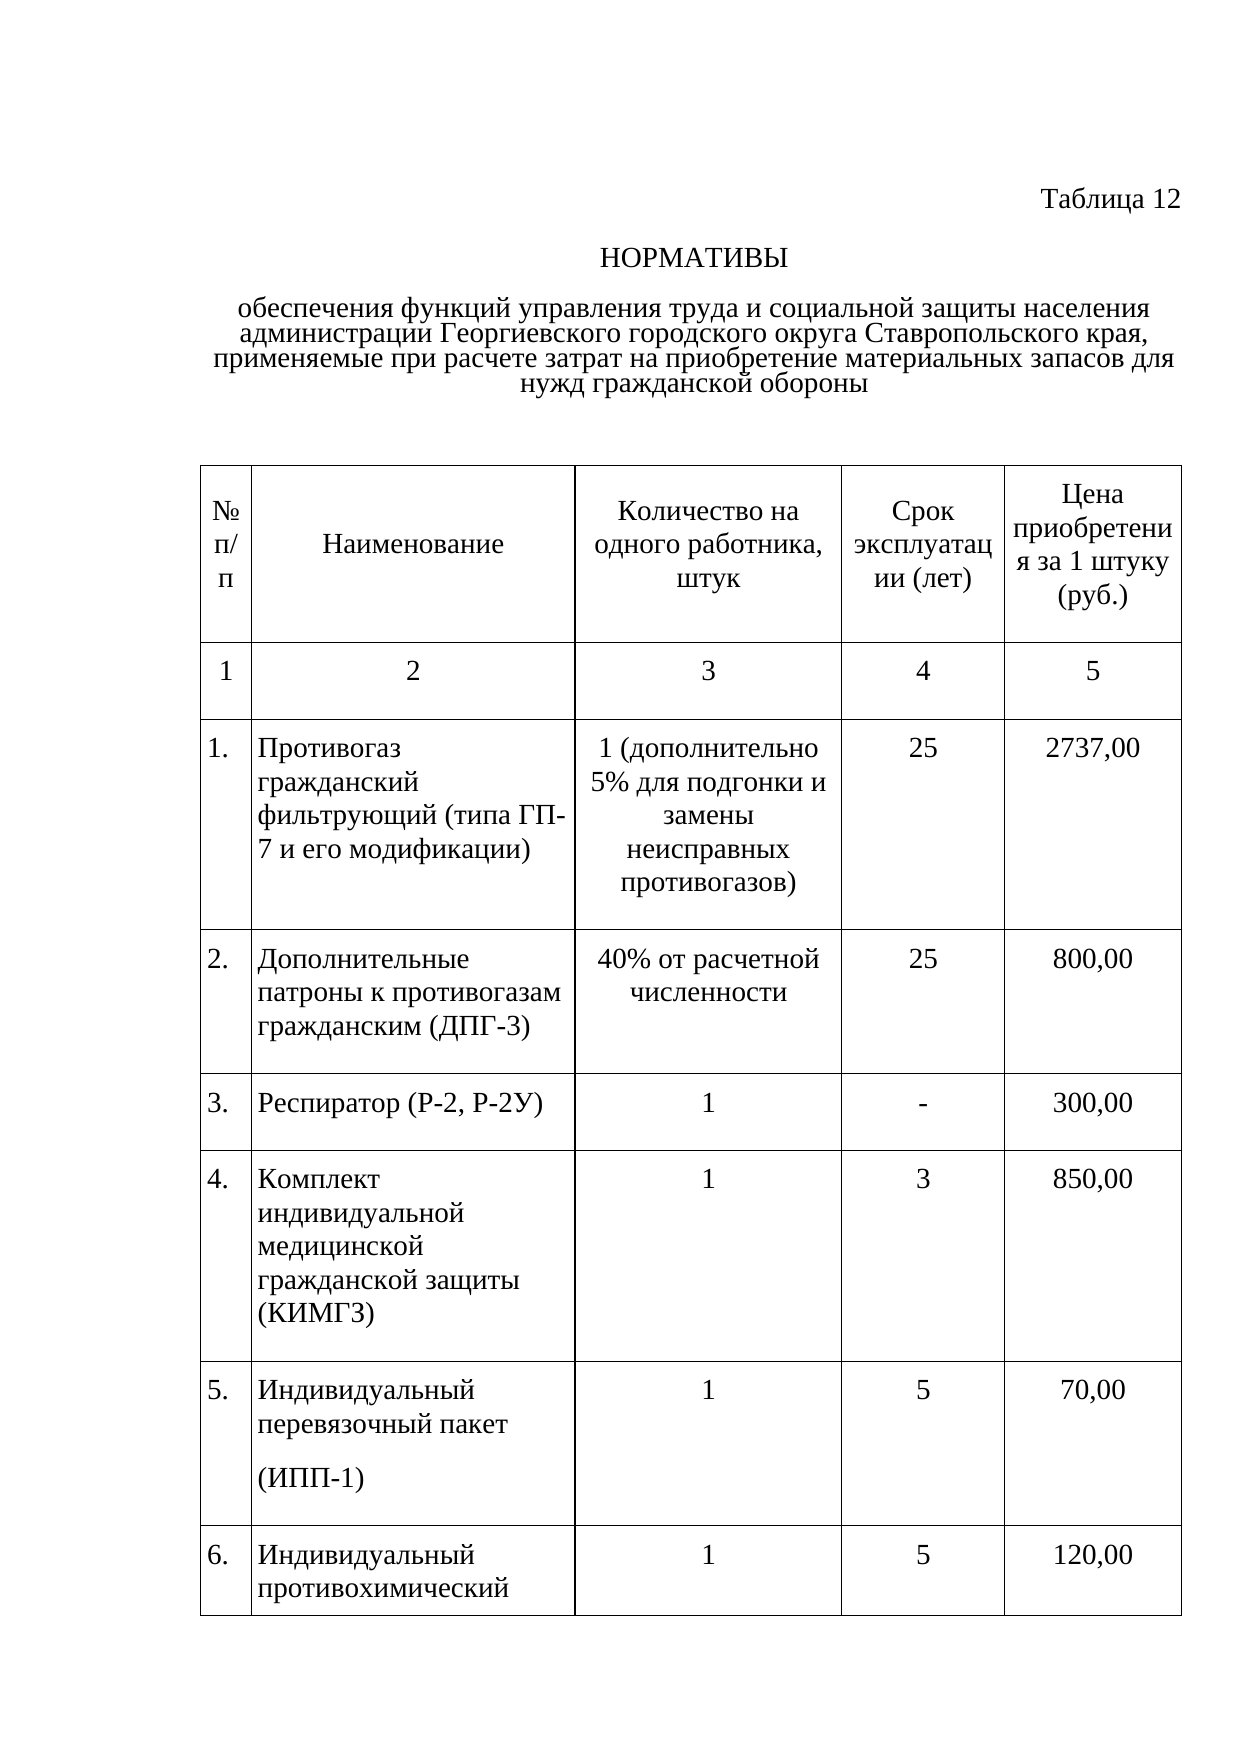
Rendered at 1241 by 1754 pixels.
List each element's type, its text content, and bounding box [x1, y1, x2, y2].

table_cell Комплект индивидуальной медицинской гражданской защиты (КИМГЗ) [252, 1151, 574, 1361]
table_cell 1. [201, 720, 251, 929]
table_cell 850,00 [1005, 1151, 1181, 1361]
table_cell 70,00 [1005, 1362, 1181, 1525]
table_header № п/п [201, 466, 251, 642]
table_cell 300,00 [1005, 1074, 1181, 1150]
table_header Количество на одного работника, штук [576, 466, 841, 642]
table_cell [252, 1526, 574, 1614]
table_cell 800,00 [1005, 930, 1181, 1073]
table_cell Индивидуальный перевязочный пакет (ИПП-1) [252, 1362, 574, 1525]
table_cell Респиратор (Р-2, Р-2У) [252, 1074, 574, 1150]
table_cell 2 [252, 643, 574, 718]
table_cell 3 [576, 643, 841, 718]
table_cell 3 [842, 1151, 1004, 1361]
table_cell 3. [201, 1074, 251, 1150]
table_cell Дополнительные патроны к противогазам гражданским (ДПГ-3) [252, 930, 574, 1073]
table_cell 25 [842, 720, 1004, 929]
table_cell - [842, 1074, 1004, 1150]
text обеспечения функций управления труда и социальной защиты населения администрации Георгиевского городского округа Ставропольского края, применяемые при расчете затрат на приобретение материальных запасов для нужд гражданской обороны [207, 297, 1181, 397]
table_header Срок эксплуатации (лет) [842, 466, 1004, 642]
table_cell 4. [201, 1151, 251, 1361]
table_header Наименование [252, 466, 574, 642]
table_header Цена приобретения за 1 штуку (руб.) [1005, 466, 1181, 642]
table_cell 40% от расчетной численности [576, 930, 841, 1073]
table_cell 5 [842, 1526, 1004, 1614]
table_cell Противогаз гражданский фильтрующий (типа ГП-7 и его модификации) [252, 720, 574, 929]
table_cell 5 [1005, 643, 1181, 718]
text Таблица 12 [207, 189, 1181, 214]
table_cell 1 (дополнительно 5% для подгонки и замены неисправных противогазов) [576, 720, 841, 929]
table_cell 4 [842, 643, 1004, 718]
table_cell 1 [201, 643, 251, 718]
table_cell 5 [842, 1362, 1004, 1525]
text НОРМАТИВЫ [207, 247, 1181, 272]
table_cell 5. [201, 1362, 251, 1525]
table_cell 25 [842, 930, 1004, 1073]
table_cell 2. [201, 930, 251, 1073]
table_cell 2737,00 [1005, 720, 1181, 929]
table_cell 1 [576, 1151, 841, 1361]
table_cell 120,00 [1005, 1526, 1181, 1614]
table_cell 1 [576, 1074, 841, 1150]
table_cell 1 [576, 1526, 841, 1614]
table_cell 6. [201, 1526, 251, 1614]
table_cell 1 [576, 1362, 841, 1525]
